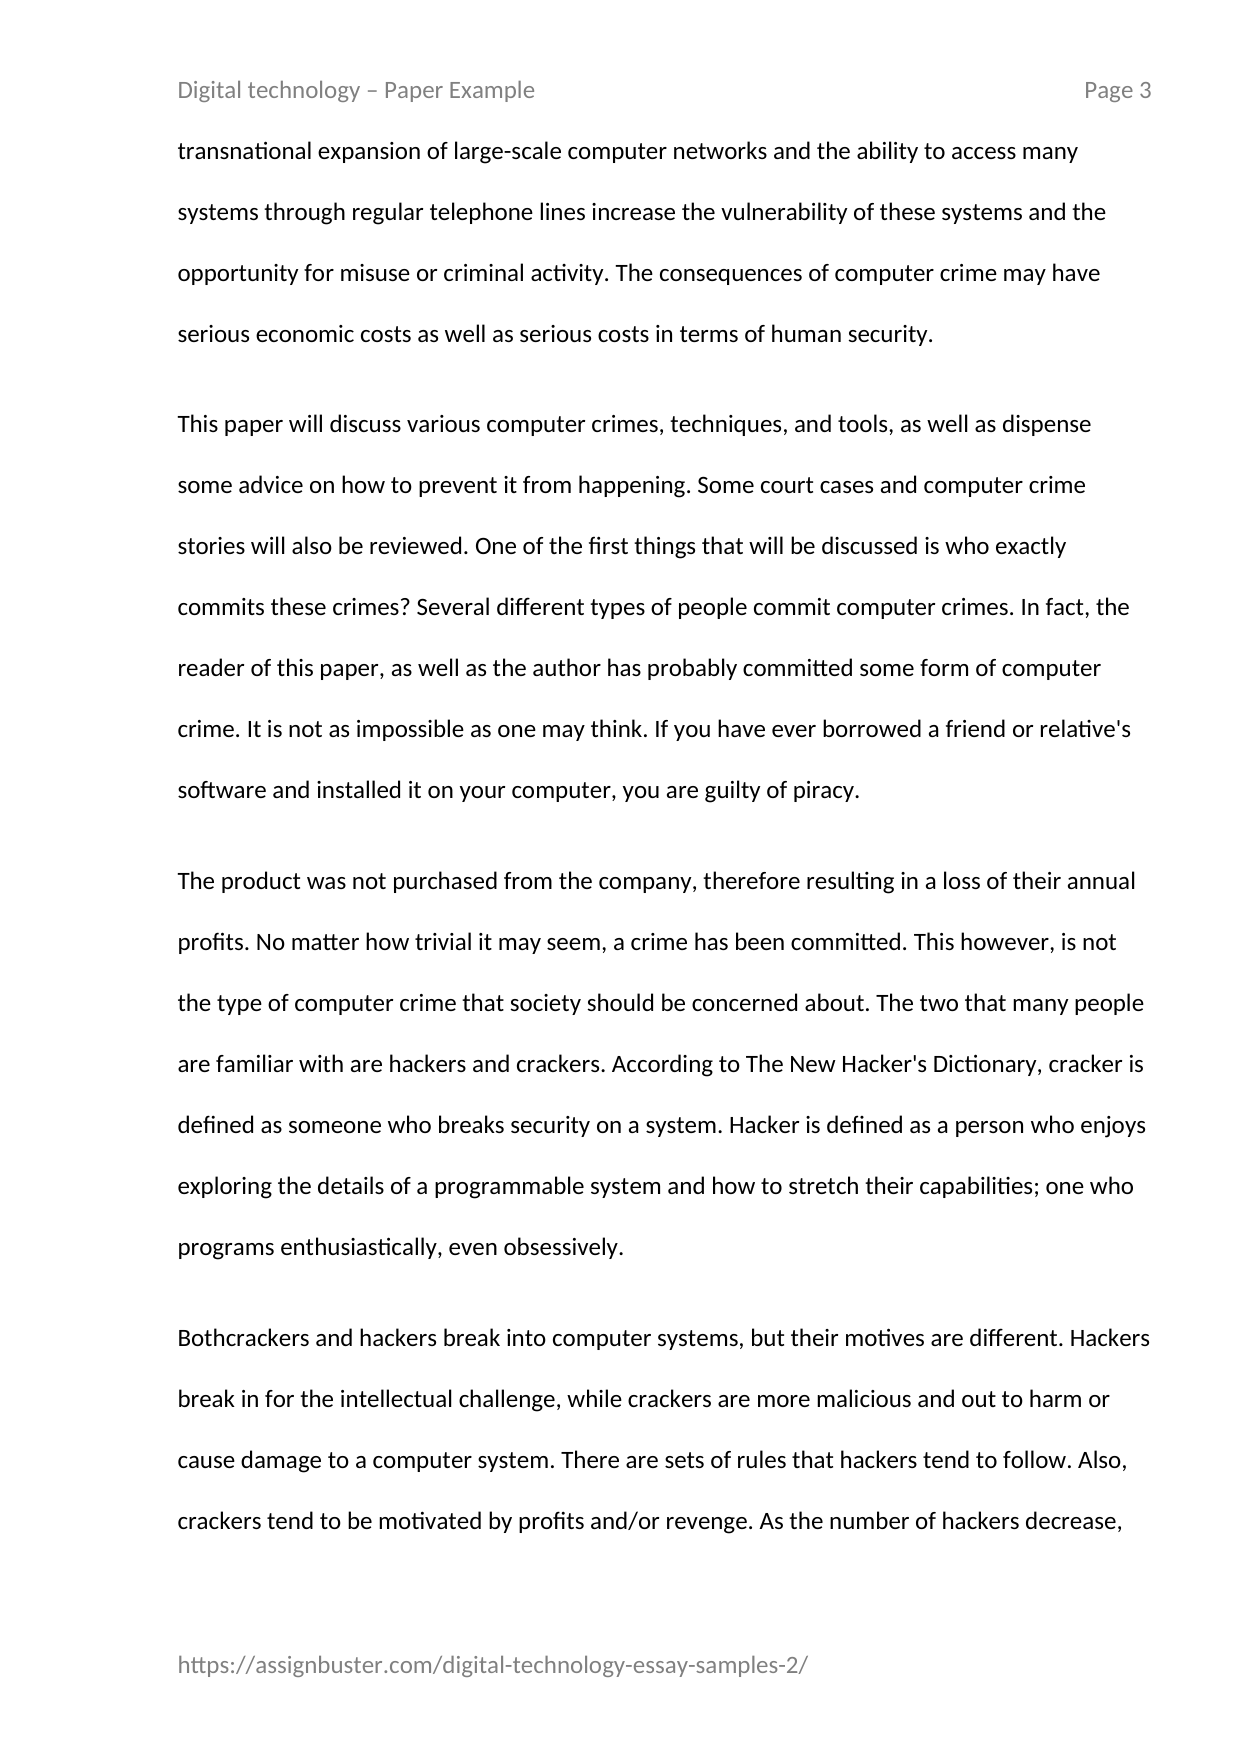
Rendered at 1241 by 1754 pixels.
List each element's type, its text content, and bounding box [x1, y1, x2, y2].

text The product was not purchased from the company, therefore resulting in a loss of their annual profits. No matter how trivial it may seem, a crime has been committed. This however, is not the type of computer crime that society should be concerned about. The two that many people are familiar with are hackers and crackers. According to The New Hacker's Dictionary, cracker is defined as someone who breaks security on a system. Hacker is defined as a person who enjoys exploring the details of a programmable system and how to stretch their capabilities; one who programs enthusiastically, even obsessively. [177, 865, 1152, 1262]
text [177, 1322, 1152, 1536]
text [177, 135, 1152, 348]
text This paper will discuss various computer crimes, techniques, and tools, as well as dispense some advice on how to prevent it from happening. Some court cases and computer crime stories will also be reviewed. One of the first things that will be discussed is who exactly commits these crimes? Several different types of people commit computer crimes. In fact, the reader of this paper, as well as the author has probably committed some form of computer crime. It is not as impossible as one may think. If you have ever borrowed a friend or relative's software and installed it on your computer, you are guilty of piracy. [177, 408, 1152, 805]
